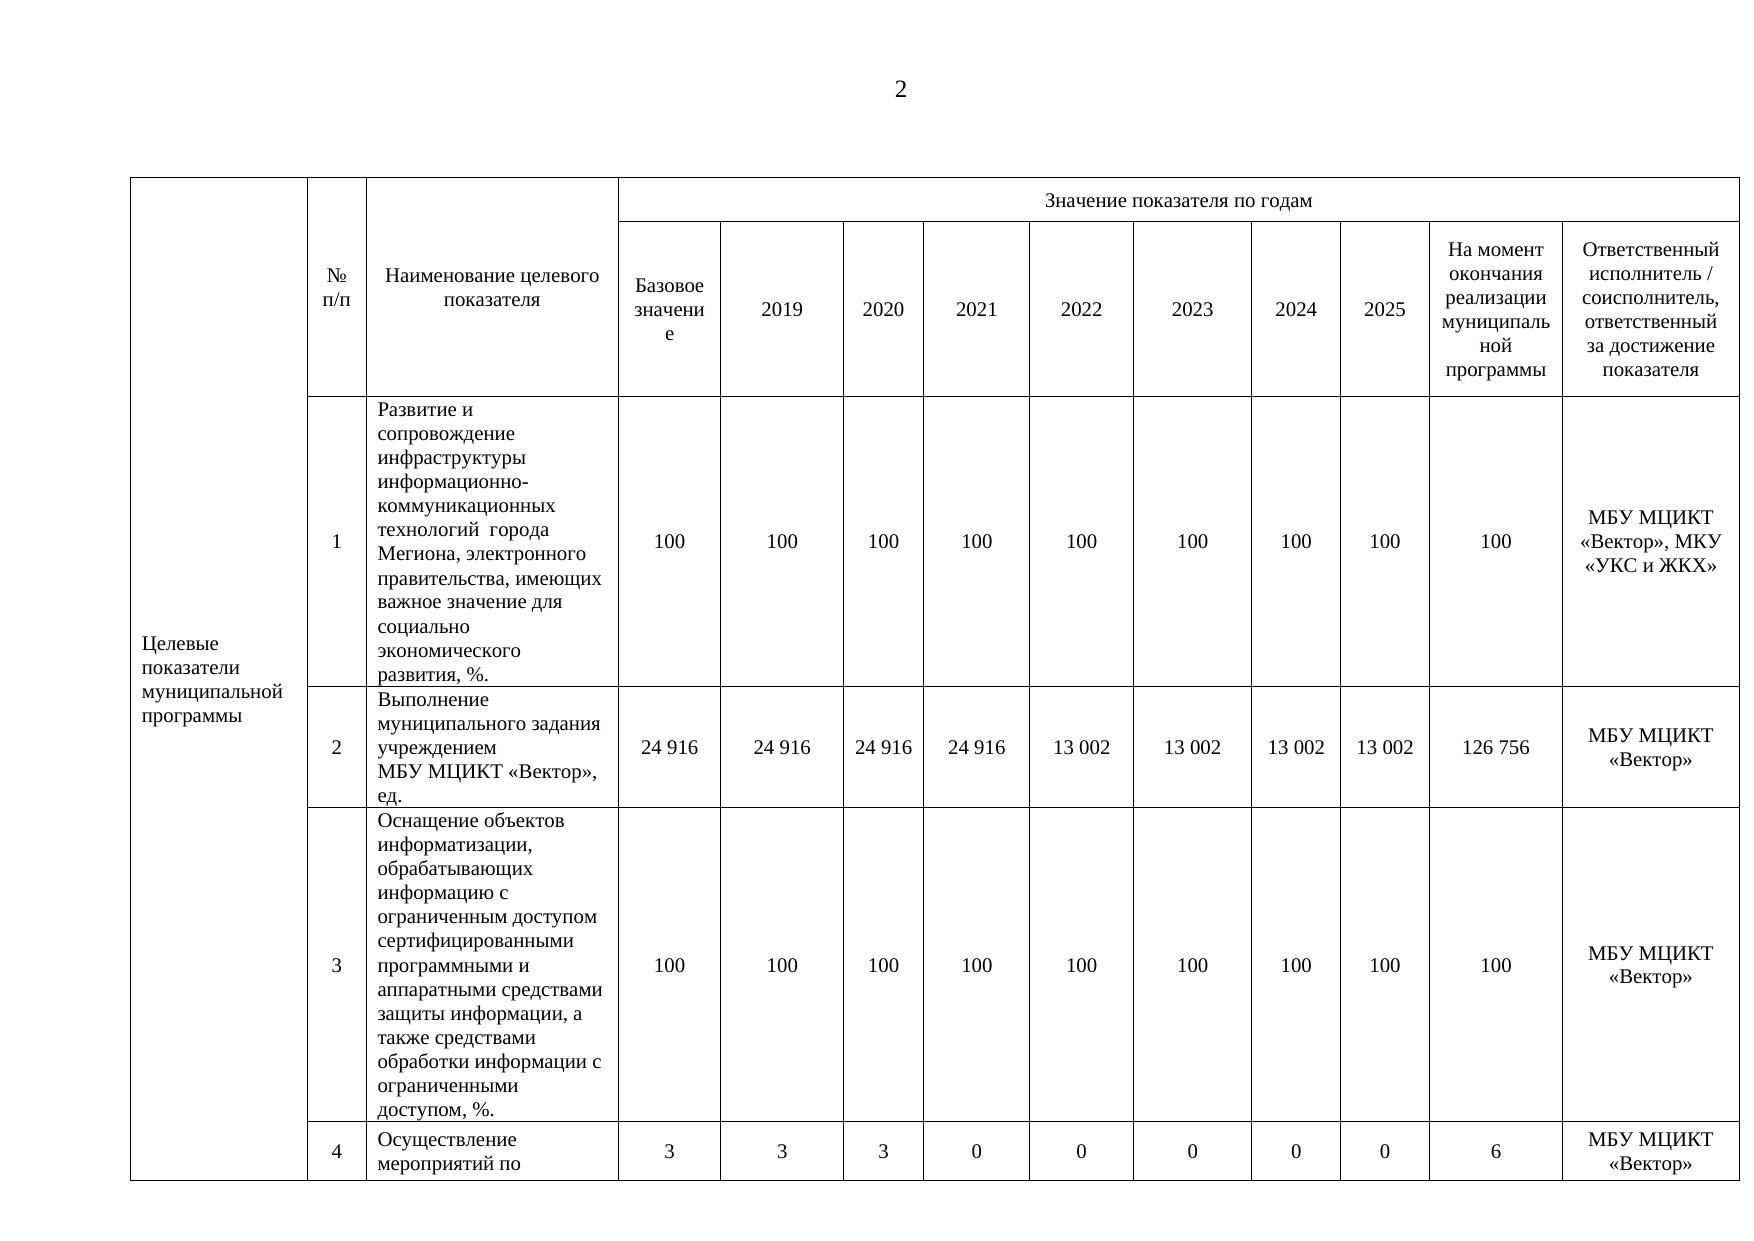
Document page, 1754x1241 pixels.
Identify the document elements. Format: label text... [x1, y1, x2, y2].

table_cell 100 [924, 808, 1029, 1121]
table_cell Целевые показатели муниципальной программы [131, 178, 307, 1180]
table_cell Выполнение муниципального задания учреждением МБУ МЦИКТ «Вектор», ед. [367, 687, 618, 807]
table_cell 3 [619, 1122, 720, 1180]
table_cell 3 [308, 808, 366, 1121]
table_cell МБУ МЦИКТ «Вектор» [1563, 1122, 1739, 1180]
table_cell 2021 [924, 222, 1029, 396]
table_cell 100 [1030, 397, 1133, 686]
table_cell 100 [1252, 808, 1340, 1121]
table_cell 4 [308, 1122, 366, 1180]
table_cell 24 916 [721, 687, 843, 807]
table_cell 2024 [1252, 222, 1340, 396]
table_cell 100 [1341, 397, 1429, 686]
table_cell 100 [721, 808, 843, 1121]
table_cell 0 [1134, 1122, 1251, 1180]
table_cell 0 [1030, 1122, 1133, 1180]
table_cell 13 002 [1134, 687, 1251, 807]
table_cell 100 [1252, 397, 1340, 686]
table_cell 100 [924, 397, 1029, 686]
table_cell 0 [1252, 1122, 1340, 1180]
table_cell МБУ МЦИКТ «Вектор», МКУ «УКС и ЖКХ» [1563, 397, 1739, 686]
table_cell 0 [924, 1122, 1029, 1180]
table_cell 100 [1430, 397, 1562, 686]
table_cell 2023 [1134, 222, 1251, 396]
table_cell 100 [1134, 397, 1251, 686]
table_cell 1 [308, 397, 366, 686]
table_cell 2 [308, 687, 366, 807]
table_cell 24 916 [924, 687, 1029, 807]
table_cell 24 916 [619, 687, 720, 807]
table_cell 2019 [721, 222, 843, 396]
table_cell 100 [1430, 808, 1562, 1121]
table_cell 6 [1430, 1122, 1562, 1180]
table_cell Значение показателя по годам [619, 178, 1739, 221]
table_cell Наименование целевого показателя [367, 178, 618, 396]
table_cell 100 [721, 397, 843, 686]
table_cell 2025 [1341, 222, 1429, 396]
table_cell Базовое значение [619, 222, 720, 396]
table_cell 100 [1134, 808, 1251, 1121]
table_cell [367, 1122, 618, 1180]
table_cell № п/п [308, 178, 366, 396]
table_cell Оснащение объектов информатизации, обрабатывающих информацию с ограниченным доступом сертифицированными программными и аппаратными средствами защиты информации, а также средствами обработки информации с ограниченными доступом, %. [367, 808, 618, 1121]
table_cell 126 756 [1430, 687, 1562, 807]
table_cell 100 [844, 808, 923, 1121]
table_cell На момент окончания реализации муниципальной программы [1430, 222, 1562, 396]
table_cell 100 [1341, 808, 1429, 1121]
table_cell 100 [844, 397, 923, 686]
table_cell 3 [721, 1122, 843, 1180]
table_cell 2022 [1030, 222, 1133, 396]
table_cell 13 002 [1252, 687, 1340, 807]
table_cell 100 [619, 808, 720, 1121]
table_cell 100 [1030, 808, 1133, 1121]
table_cell МБУ МЦИКТ «Вектор» [1563, 808, 1739, 1121]
table_cell 2020 [844, 222, 923, 396]
table_cell Развитие и сопровождение инфраструктуры информационно-коммуникационных технологий города Мегиона, электронного правительства, имеющих важное значение для социально экономического развития, %. [367, 397, 618, 686]
table_cell 3 [844, 1122, 923, 1180]
table_cell МБУ МЦИКТ «Вектор» [1563, 687, 1739, 807]
table_cell 13 002 [1030, 687, 1133, 807]
table_cell 13 002 [1341, 687, 1429, 807]
table_cell 24 916 [844, 687, 923, 807]
table_cell 0 [1341, 1122, 1429, 1180]
table_cell Ответственный исполнитель / соисполнитель, ответственный за достижение показателя [1563, 222, 1739, 396]
table_cell 100 [619, 397, 720, 686]
